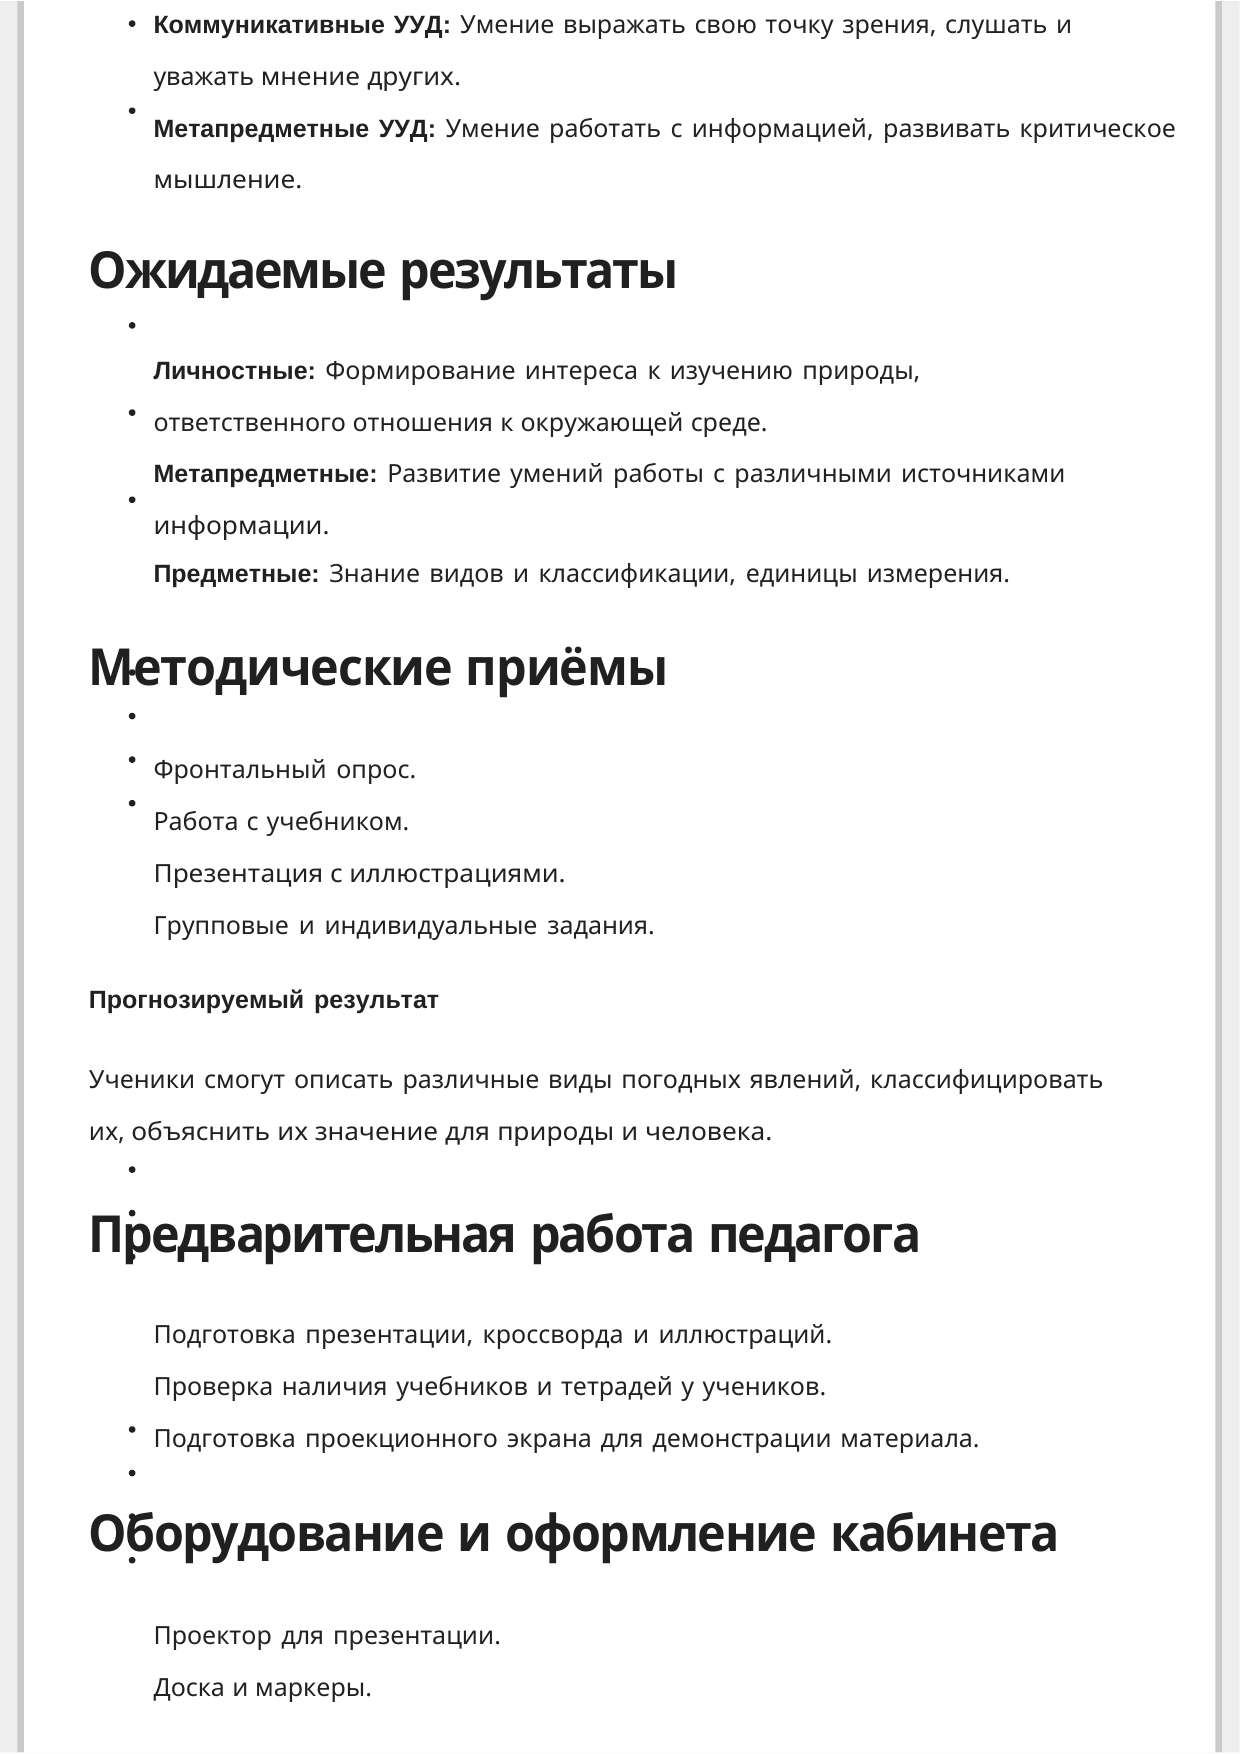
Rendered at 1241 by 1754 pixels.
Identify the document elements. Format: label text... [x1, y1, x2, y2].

text Ученики смогут описать различные виды погодных явлений, классифицировать их, объяснить их значение для природы и человека. [89, 1061, 1113, 1147]
text Предметные: Знание видов и классификации, единицы измерения. [153, 560, 1240, 588]
subtitle Прогнозируемый результат [89, 985, 1240, 1014]
text Подготовка презентации, кроссворда и иллюстраций. Проверка наличия учебников и тетрадей у учеников. [153, 1316, 906, 1402]
text Проектор для презентации. Доска и маркеры. [153, 1618, 515, 1704]
text Личностные: Формирование интереса к изучению природы, ответственного отношения к окружающей среде. [153, 353, 1113, 438]
text Подготовка проекционного экрана для демонстрации материала. [153, 1421, 1240, 1454]
text Презентация с иллюстрациями. Групповые и индивидуальные задания. [153, 855, 671, 942]
text Фронтальный опрос. Работа с учебником. [153, 751, 456, 837]
text Метапредметные: Развитие умений работы с различными источниками информации. [153, 456, 1113, 542]
subtitle Ожидаемые результаты [89, 234, 1240, 303]
subtitle Оборудование и оформление кабинета [89, 1497, 1240, 1567]
subtitle Методические приёмы [89, 631, 1240, 700]
subtitle Предварительная работа педагога [89, 1197, 1240, 1267]
text Метапредметные УУД: Умение работать с информацией, развивать критическое мышление. [153, 110, 1240, 196]
text Коммуникативные УУД: Умение выражать свою точку зрения, слушать и уважать мнение других. [153, 7, 1152, 92]
